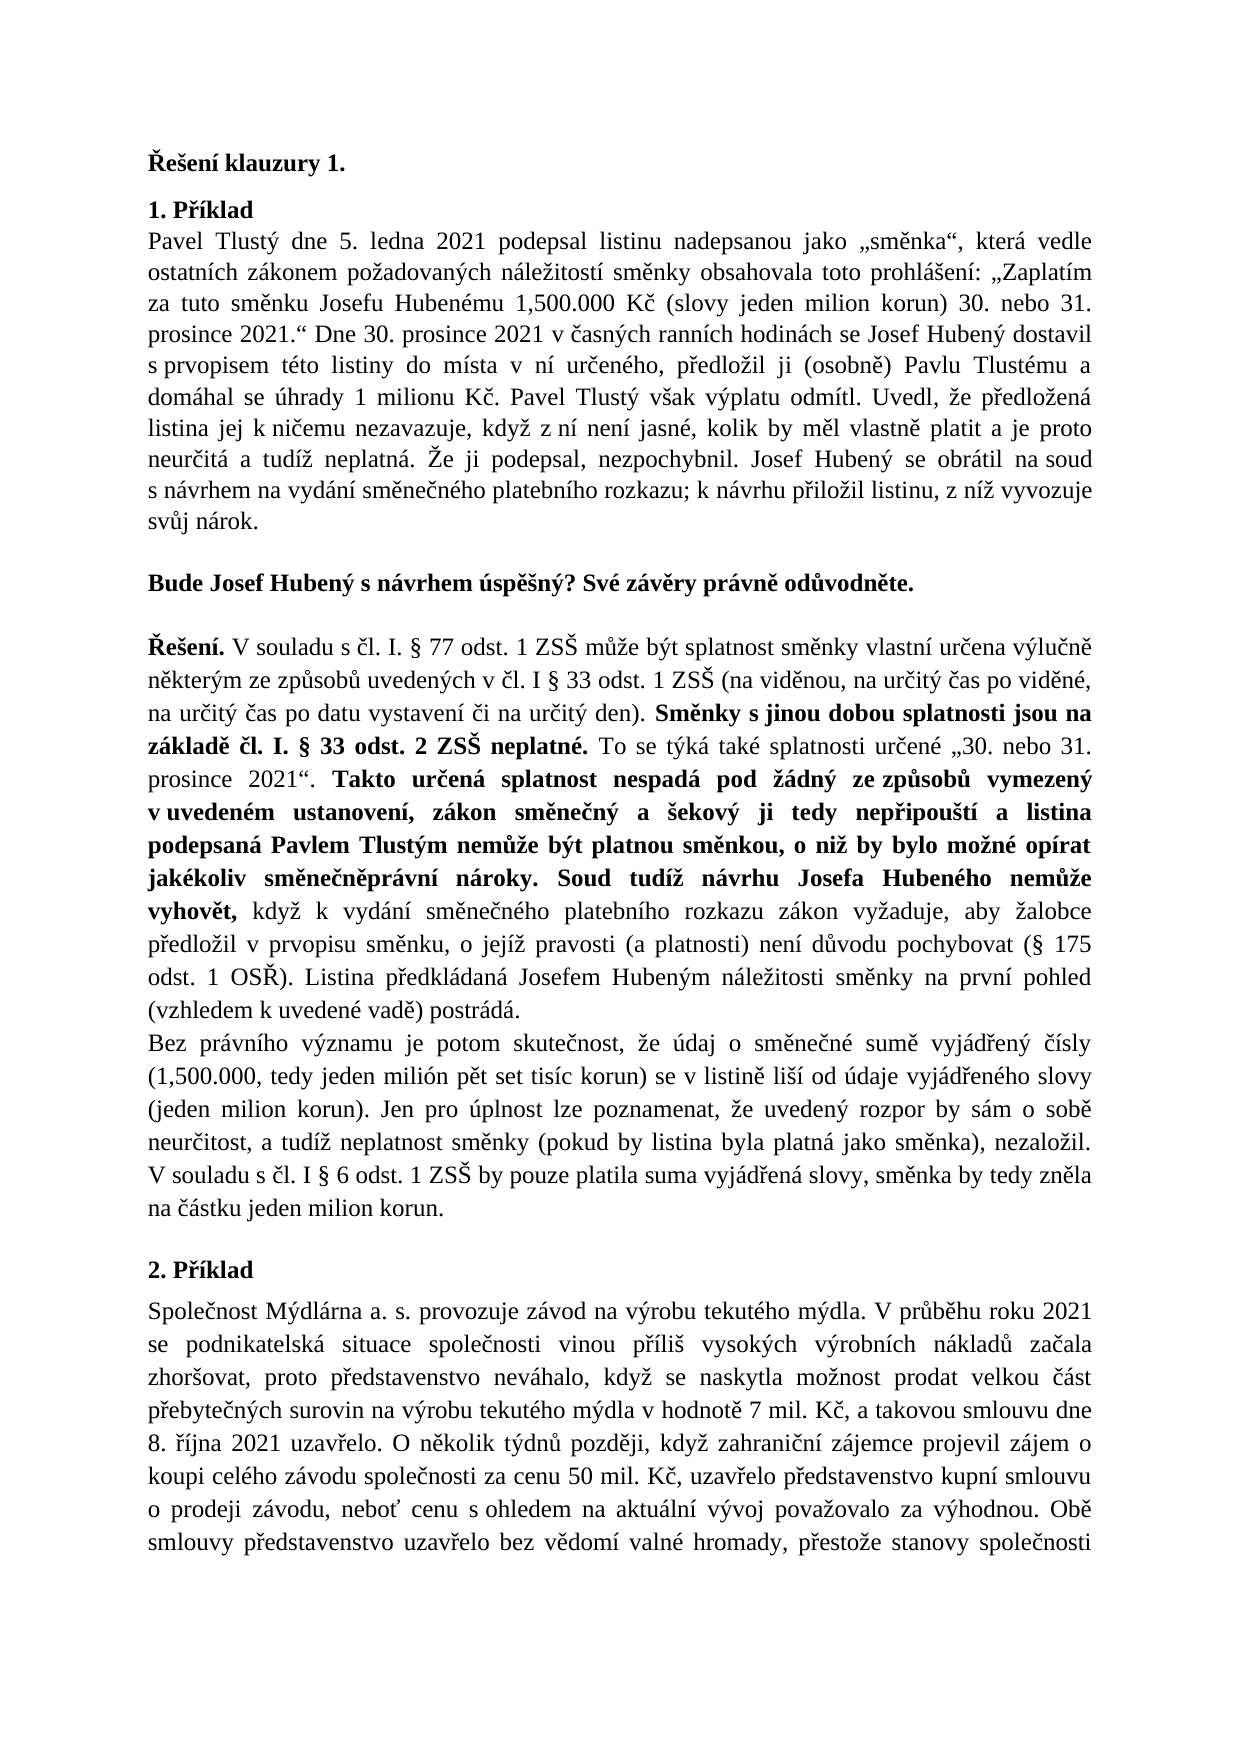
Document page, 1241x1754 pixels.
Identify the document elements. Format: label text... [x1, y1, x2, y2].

text Bez právního významu je potom skutečnost, že údaj o směnečné sumě vyjádřený čísly (1,500.000, tedy jeden milión pět set tisíc korun) se v listině liší od údaje vyjádřeného slovy (jeden milion korun). Jen pro úplnost lze poznamenat, že uvedený rozpor by sám o sobě neurčitost, a tudíž neplatnost směnky (pokud by listina byla platná jako směnka), nezaložil. V souladu s čl. I § 6 odst. 1 ZSŠ by pouze platila suma vyjádřená slovy, směnka by tedy zněla na částku jeden milion korun. [148, 1028, 1093, 1222]
text 1. Příklad [148, 195, 1093, 224]
text 2. Příklad [148, 1255, 1093, 1284]
text Pavel Tlustý dne 5. ledna 2021 podepsal listinu nadepsanou jako „směnka“, která vedle ostatních zákonem požadovaných náležitostí směnky obsahovala toto prohlášení: „Zaplatím za tuto směnku Josefu Hubenému 1,500.000 Kč (slovy jeden milion korun) 30. nebo 31. prosince 2021.“ Dne 30. prosince 2021 v časných ranních hodinách se Josef Hubený dostavil s prvopisem této listiny do místa v ní určeného, předložil ji (osobně) Pavlu Tlustému a domáhal se úhrady ionu Kč. Pavel Tlustý však výplatu odmítl. Uvedl, že předložená listina jej k ničemu nezavazuje, když z ní není jasné, kolik by měl vlastně platit a je proto neurčitá a tudíž neplatná. Že ji podepsal, nezpochybnil. Josef Hubený se obrátil na soud s návrhem na vydání směnečného platebního rozkazu; k návrhu přiložil listinu, z níž vyvozuje svůj nárok. [148, 226, 1093, 534]
text Řešení klauzury 1. [148, 148, 1093, 176]
text Řešení. V souladu s čl. I. § 77 odst. 1 ZSŠ může být splatnost směnky vlastní určena výlučně některým ze způsobů uvedených v čl. I § 33 odst. 1 ZSŠ (na viděnou, na určitý čas po viděné, na určitý čas po datu vystavení či na určitý den). Směnky s jinou dobou splatnosti jsou na základě čl. I. § 33 odst. 2 ZSŠ neplatné. To se týká také splatnosti určené „30. nebo 31. prosince 2021“. Takto určená splatnost nespadá pod žádný ze způsobů vymezený v uvedeném ustanovení, zákon směnečný a šekový ji tedy nepřipouští a listina podepsaná Pavlem Tlustým nemůže být platnou směnkou, o niž by bylo možné opírat jakékoliv směnečněprávní nároky. Soud tudíž návrhu Josefa Hubeného nemůže vyhovět, když k vydání směnečného platebního rozkazu zákon vyžaduje, aby žalobce předložil v prvopisu směnku, o jejíž pravosti (a platnosti) není důvodu pochybovat (§ 175 odst. 1 OSŘ). Listina předkládaná Josefem Hubeným náležitosti směnky na první pohled (vzhledem k uvedené vadě) postrádá. [148, 632, 1093, 1024]
text Bude Josef Hubený s návrhem úspěšný? Své závěry právně odůvodněte. [148, 568, 1093, 597]
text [148, 1296, 1093, 1556]
